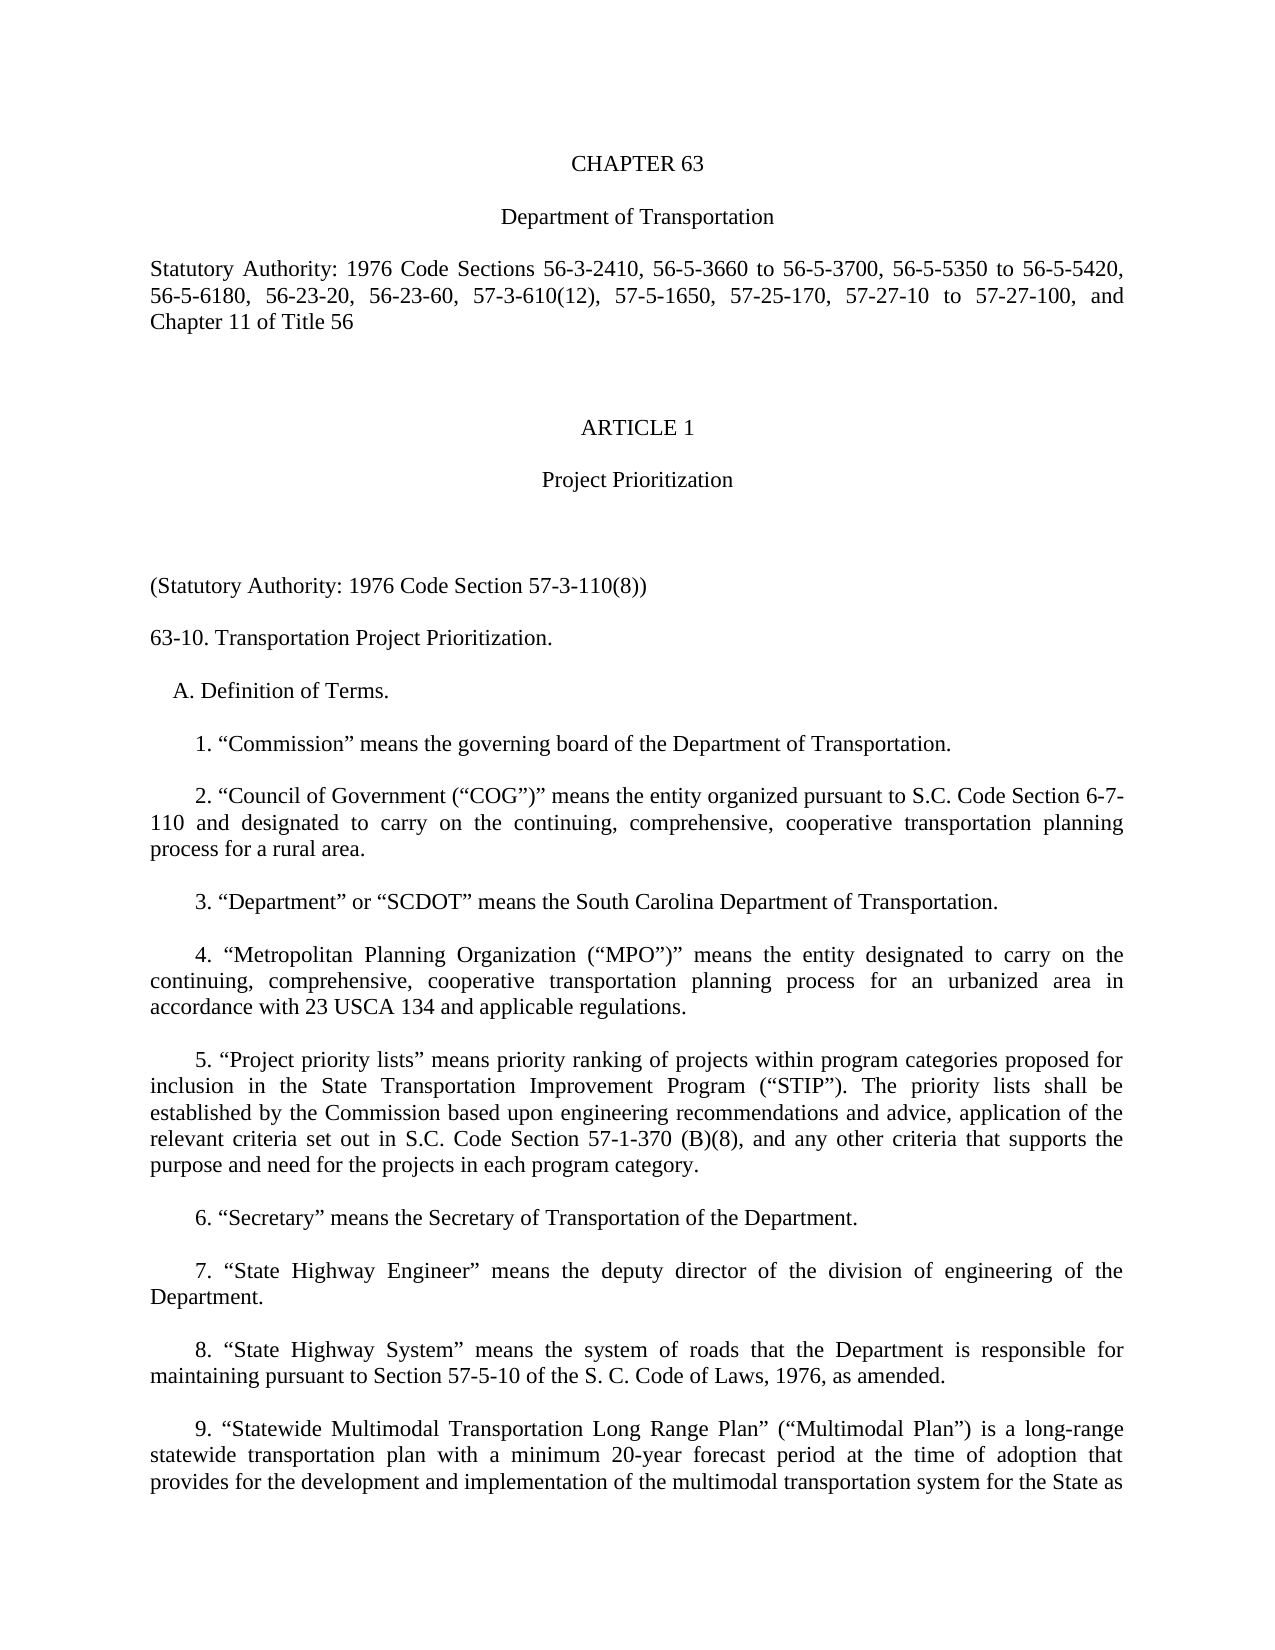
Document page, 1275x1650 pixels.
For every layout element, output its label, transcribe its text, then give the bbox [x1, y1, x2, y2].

text Project Prioritization [150, 466, 1125, 493]
text ARTICLE 1 [150, 413, 1125, 440]
text CHAPTER 63 [150, 150, 1125, 176]
text 1. “Commission” means the governing board of the Department of Transportation. [150, 730, 1125, 756]
text 7. “State Highway Engineer” means the deputy director of the division of engineering of the Department. [150, 1257, 1125, 1309]
text 63-10. Transportation Project Prioritization. [150, 624, 1125, 651]
text A. Definition of Terms. [150, 677, 1125, 703]
text (Statutory Authority: 1976 Code Section 57-3-110(8)) [150, 572, 1125, 598]
text 3. “Department” or “SCDOT” means the South Carolina Department of Transportation. [150, 888, 1125, 914]
text 8. “State Highway System” means the system of roads that the Department is responsible for maintaining pursuant to Section 57-5-10 of the S. C. Code of Laws, 1976, as amended. [150, 1336, 1125, 1389]
text 5. “Project priority lists” means priority ranking of projects within program categories proposed for inclusion in the State Transportation Improvement Program (“STIP”). The priority lists shall be established by the Commission based upon engineering recommendations and advice, application of the relevant criteria set out in S.C. Code Section 57-1-370 (B)(8), and any other criteria that supports the purpose and need for the projects in each program category. [150, 1046, 1125, 1178]
text Statutory Authority: 1976 Code Sections 56-3-2410, 56-5-3660 to 56-5-3700, 56-5-5350 to 56-5-5420, 56-5-6180, 56-23-20, 56-23-60, 57-3-610(12), 57-5-1650, 57-25-170, 57-27-10 to 57-27-100, and Chapter 11 of Title 56 [150, 255, 1125, 334]
text 2. “Council of Government (“COG”)” means the entity organized pursuant to S.C. Code Section 6-7-110 and designated to carry on the continuing, comprehensive, cooperative transportation planning process for a rural area. [150, 782, 1125, 862]
text 6. “Secretary” means the Secretary of Transportation of the Department. [150, 1204, 1125, 1231]
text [150, 1415, 1125, 1494]
text Department of Transportation [150, 203, 1125, 229]
text 4. “Metropolitan Planning Organization (“MPO”)” means the entity designated to carry on the continuing, comprehensive, cooperative transportation planning process for an urbanized area in accordance with 23 USCA 134 and applicable regulations. [150, 941, 1125, 1020]
